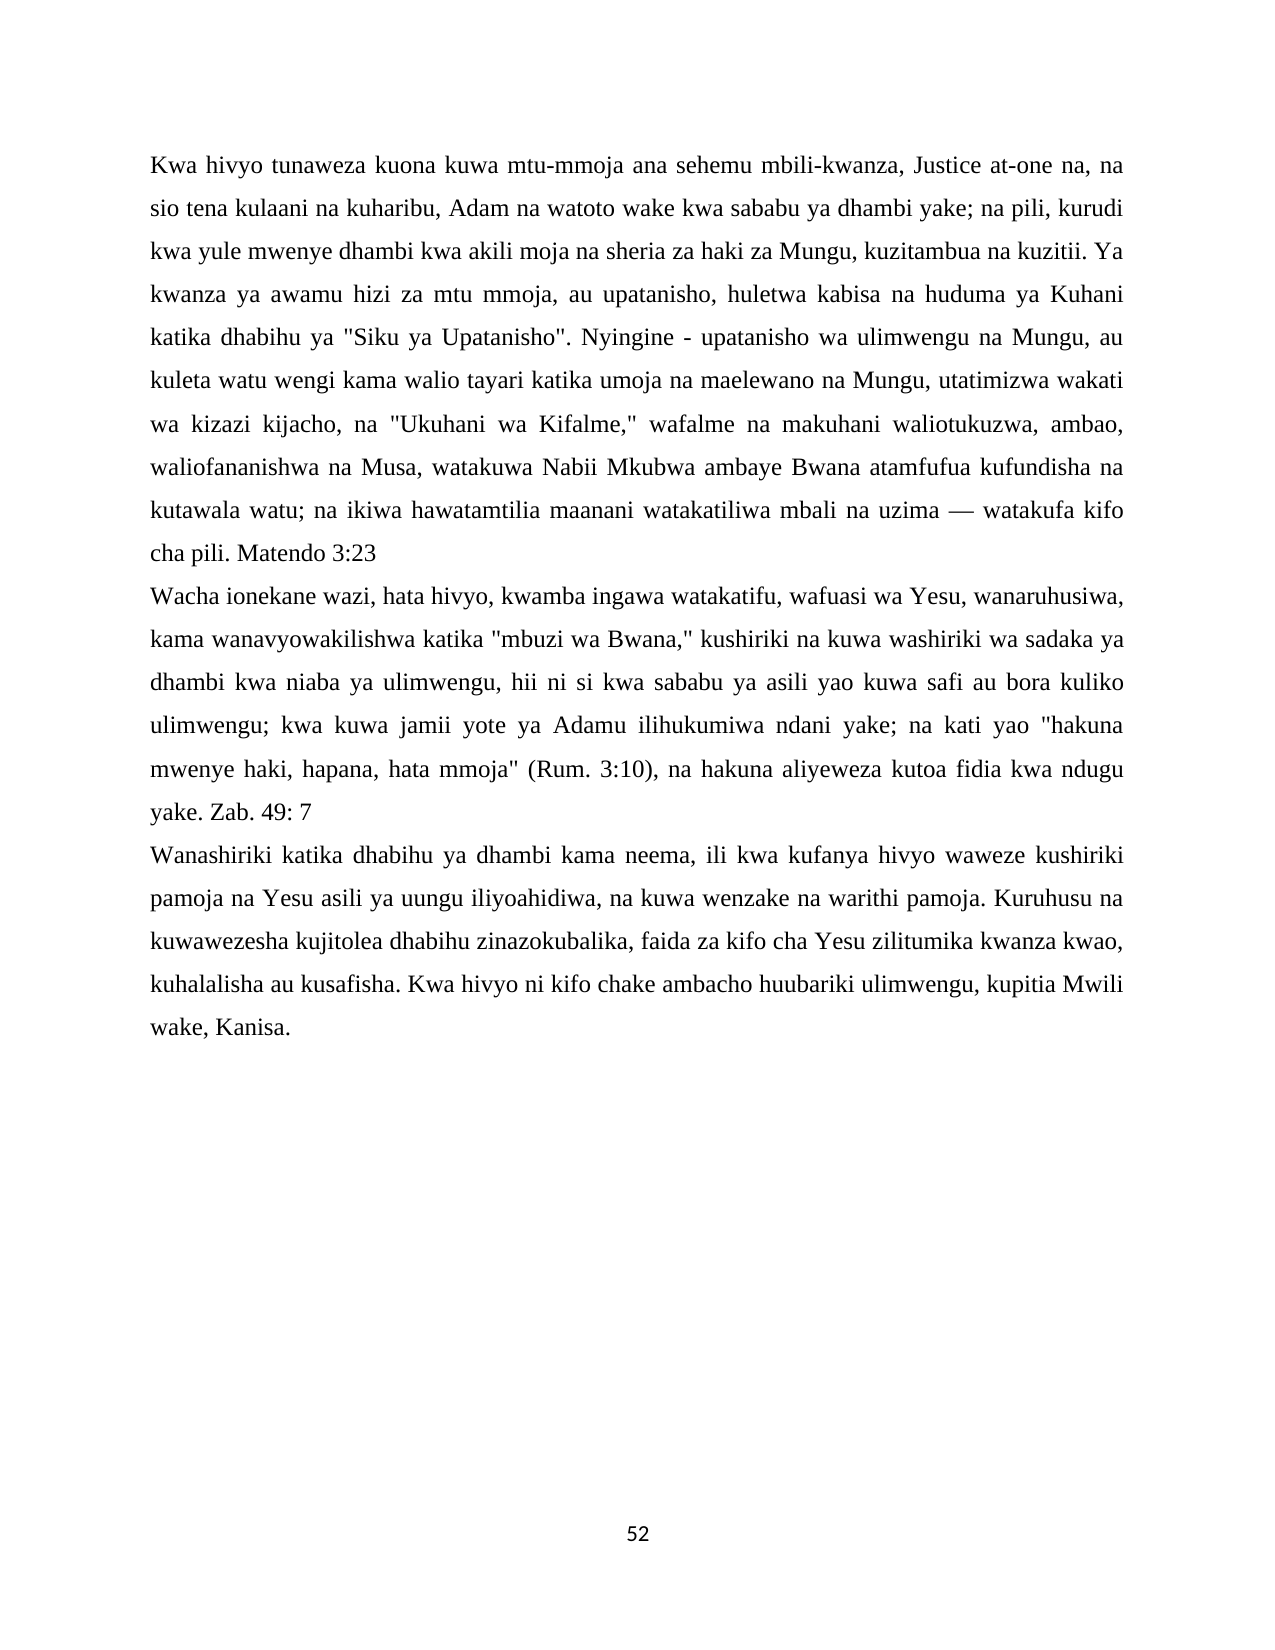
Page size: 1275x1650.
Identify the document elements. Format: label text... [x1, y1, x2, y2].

text Wacha ionekane wazi, hata hivyo, kwamba ingawa watakatifu, wafuasi wa Yesu, wanaruhusiwa, kama wanavyowakilishwa katika "mbuzi wa Bwana," kushiriki na kuwa washiriki wa sadaka ya dhambi kwa niaba ya ulimwengu, hii ni si kwa sababu ya asili yao kuwa safi au bora kuliko ulimwengu; kwa kuwa jamii yote ya Adamu ilihukumiwa ndani yake; na kati yao "hakuna mwenye haki, hapana, hata mmoja" (Rum. 3:10), na hakuna aliyeweza kutoa fidia kwa ndugu yake. Zab. 49: 7 [150, 581, 1125, 826]
text Wanashiriki katika dhabihu ya dhambi kama neema, ili kwa kufanya hivyo waweze kushiriki pamoja na Yesu asili ya uungu iliyoahidiwa, na kuwa wenzake na warithi pamoja. Kuruhusu na kuwawezesha kujitolea dhabihu zinazokubalika, faida za kifo cha Yesu zilitumika kwanza kwao, kuhalalisha au kusafisha. Kwa hivyo ni kifo chake ambacho huubariki ulimwengu, kupitia Mwili wake, Kanisa. [150, 840, 1125, 1041]
text Kwa hivyo tunaweza kuona kuwa mtu-mmoja ana sehemu mbili-kwanza, Justice at-one na, na sio tena kulaani na kuharibu, Adam na watoto wake kwa sababu ya dhambi yake; na pili, kurudi kwa yule mwenye dhambi kwa akili moja na sheria za haki za Mungu, kuzitambua na kuzitii. Ya kwanza ya awamu hizi za mtu mmoja, au upatanisho, huletwa kabisa na huduma ya Kuhani katika dhabihu ya "Siku ya Upatanisho". Nyingine - upatanisho wa ulimwengu na Mungu, au kuleta watu wengi kama walio tayari katika umoja na maelewano na Mungu, utatimizwa wakati wa kizazi kijacho, na "Ukuhani wa Kifalme," wafalme na makuhani waliotukuzwa, ambao, waliofananishwa na Musa, watakuwa Nabii Mkubwa ambaye Bwana atamfufua kufundisha na kutawala watu; na ikiwa hawatamtilia maanani watakatiliwa mbali na uzima — watakufa kifo cha pili. Matendo 3:23 [150, 150, 1125, 567]
